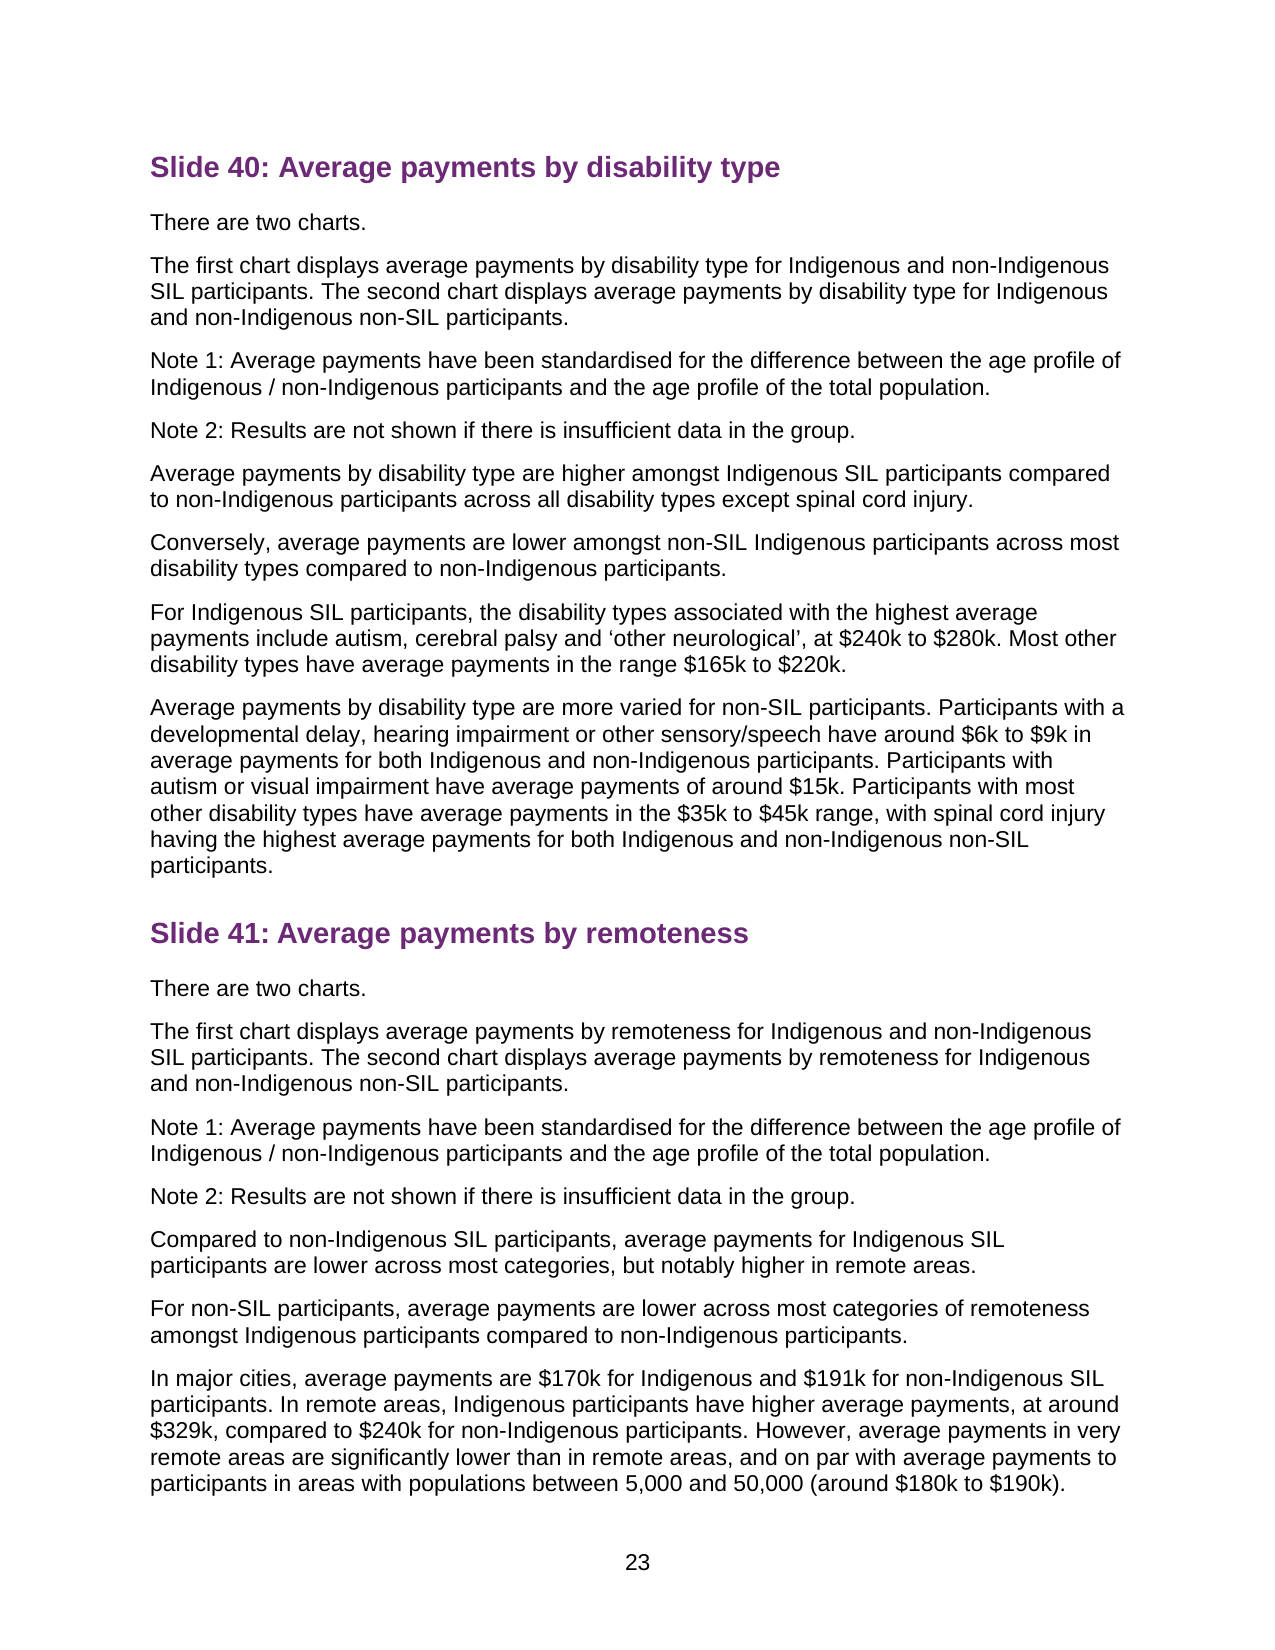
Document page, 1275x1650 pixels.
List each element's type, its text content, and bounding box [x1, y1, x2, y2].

text Compared to non-Indigenous SIL participants, average payments for Indigenous SIL participants are lower across most categories, but notably higher in remote areas. [150, 1226, 1125, 1278]
text The first chart displays average payments by remoteness for Indigenous and non-Indigenous SIL participants. The second chart displays average payments by remoteness for Indigenous and non-Indigenous non-SIL participants. [150, 1018, 1125, 1097]
text There are two charts. [150, 975, 1125, 1001]
text Conversely, average payments are lower amongst non-SIL Indigenous participants across most disability types compared to non-Indigenous participants. [150, 529, 1125, 582]
subtitle Slide 40: Average payments by disability type [150, 150, 1125, 183]
text Average payments by disability type are more varied for non-SIL participants. Participants with a developmental delay, hearing impairment or other sensory/speech have around $6k to $9k in average payments for both Indigenous and non-Indigenous participants. Participants with autism or visual impairment have average payments of around $15k. Participants with most other disability types have average payments in the $35k to $45k range, with spinal cord injury having the highest average payments for both Indigenous and non-Indigenous non-SIL participants. [150, 694, 1125, 879]
text Note 1: Average payments have been standardised for the difference between the age profile of Indigenous / non-Indigenous participants and the age profile of the total population. [150, 347, 1125, 400]
text Note 1: Average payments have been standardised for the difference between the age profile of Indigenous / non-Indigenous participants and the age profile of the total population. [150, 1113, 1125, 1166]
subtitle Slide 41: Average payments by remoteness [150, 916, 1125, 950]
text Average payments by disability type are higher amongst Indigenous SIL participants compared to non-Indigenous participants across all disability types except spinal cord injury. [150, 460, 1125, 512]
text Note 2: Results are not shown if there is insufficient data in the group. [150, 417, 1125, 443]
text There are two charts. [150, 208, 1125, 235]
text In major cities, average payments are $170k for Indigenous and $191k for non-Indigenous SIL participants. In remote areas, Indigenous participants have higher average payments, at around $329k, compared to $240k for non-Indigenous participants. However, average payments in very remote areas are significantly lower than in remote areas, and on par with average payments to participants in areas with populations between 5,000 and 50,000 (around $180k to $190k). [150, 1364, 1125, 1496]
text Note 2: Results are not shown if there is insufficient data in the group. [150, 1183, 1125, 1209]
text For Indigenous SIL participants, the disability types associated with the highest average payments include autism, cerebral palsy and ‘other neurological’, at $240k to $280k. Most other disability types have average payments in the range $165k to $220k. [150, 598, 1125, 677]
text The first chart displays average payments by disability type for Indigenous and non-Indigenous SIL participants. The second chart displays average payments by disability type for Indigenous and non-Indigenous non-SIL participants. [150, 252, 1125, 331]
text For non-SIL participants, average payments are lower across most categories of remoteness amongst Indigenous participants compared to non-Indigenous participants. [150, 1295, 1125, 1348]
